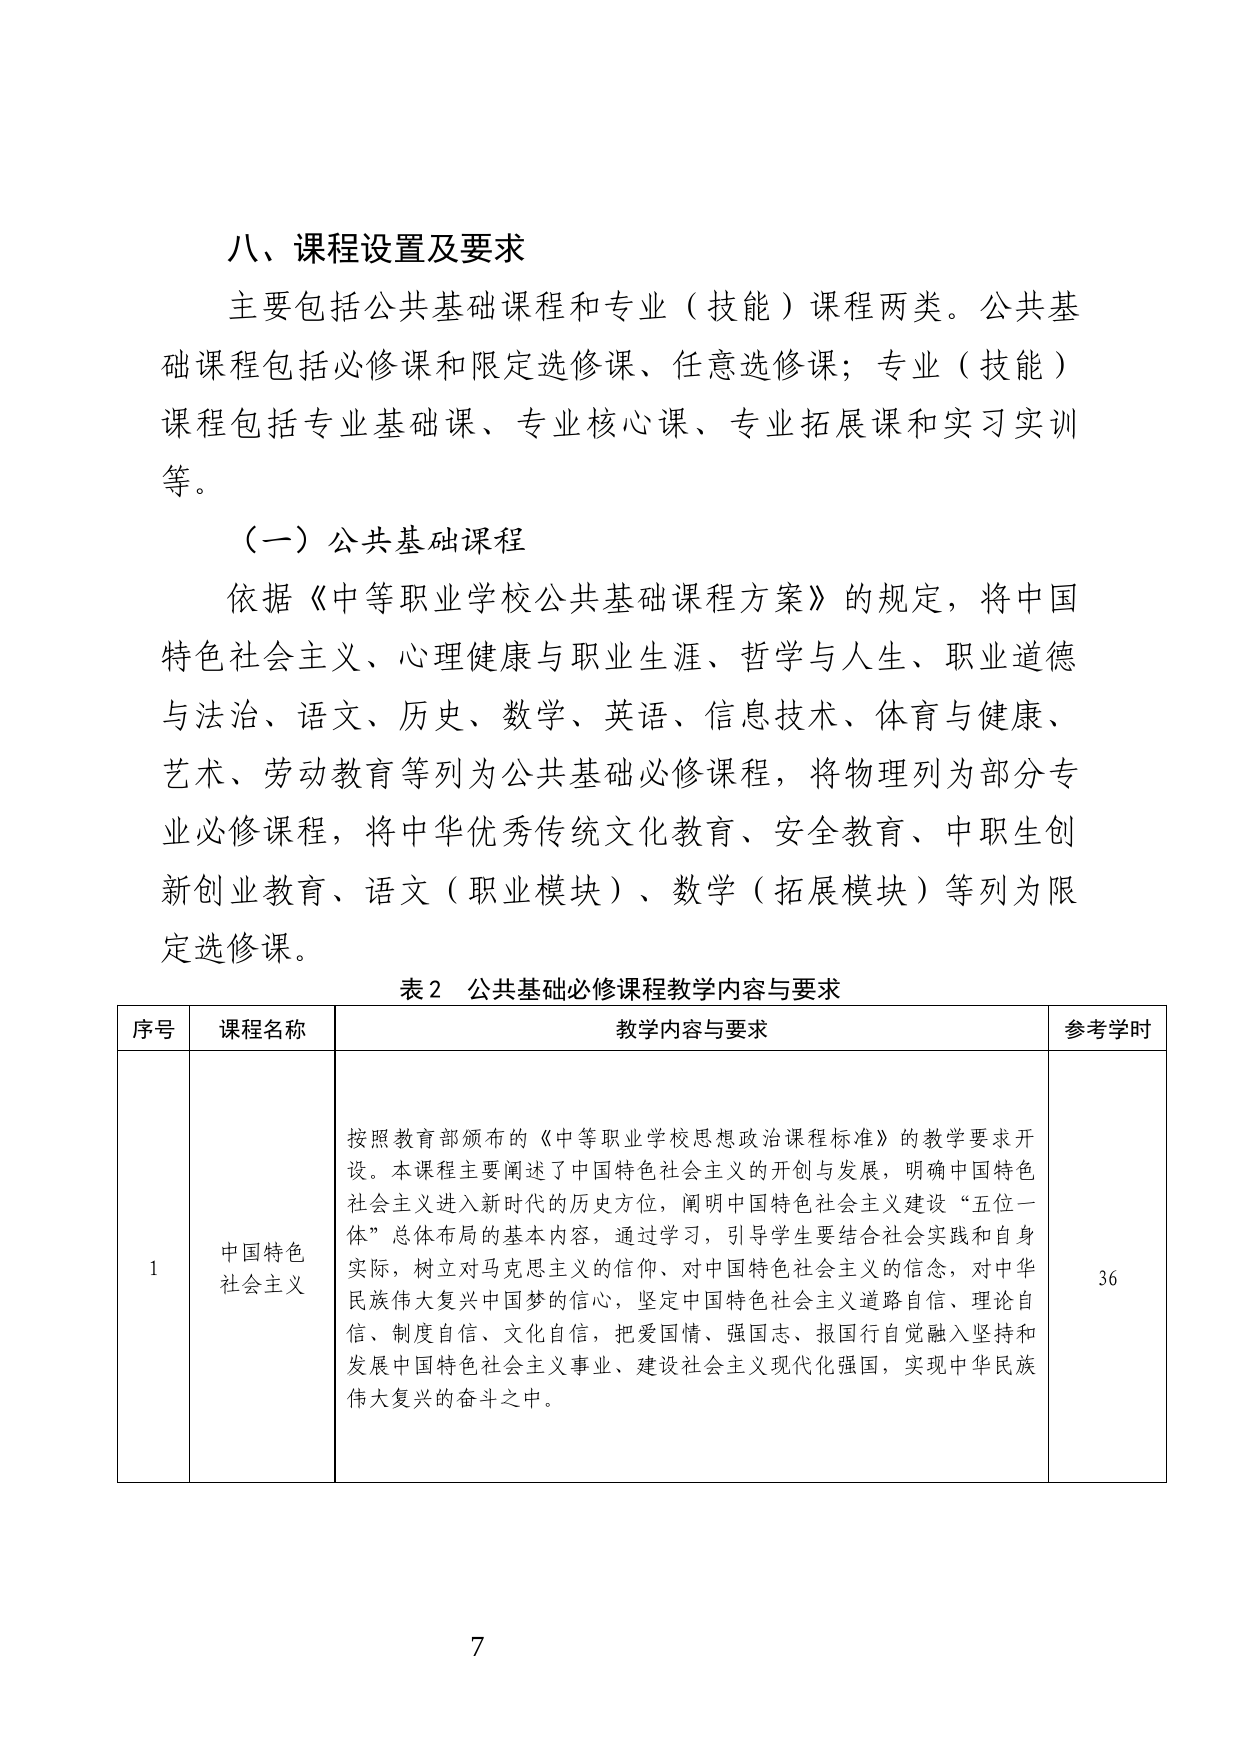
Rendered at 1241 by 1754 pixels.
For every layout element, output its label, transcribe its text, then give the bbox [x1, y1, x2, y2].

table_cell 36 [1049, 1051, 1166, 1482]
table_cell 按照教育部颁布的《中等职业学校思想政治课程标准》的教学要求开设。本课程主要阐述了中国特色社会主义的开创与发展，明确中国特色社会主义进入新时代的历史方位，阐明中国特色社会主义建设“五位一体”总体布局的基本内容，通过学习，引导学生要结合社会实践和自身实际，树立对马克思主义的信仰、对中国特色社会主义的信念，对中华民族伟大复兴中国梦的信心，坚定中国特色社会主义道路自信、理论自信、制度自信、文化自信，把爱国情、强国志、报国行自觉融入坚持和发展中国特色社会主义事业、建设社会主义现代化强国，实现中华民族伟大复兴的奋斗之中。 [336, 1051, 1048, 1482]
text （一）公共基础课程 [159, 505, 1081, 564]
text 八、课程设置及要求 [159, 214, 1081, 272]
table_header 教学内容与要求 [336, 1006, 1048, 1050]
text 依据《中等职业学校公共基础课程方案》的规定，将中国特色社会主义、心理健康与职业生涯、哲学与人生、职业道德与法治、语文、历史、数学、英语、信息技术、体育与健康、艺术、劳动教育等列为公共基础必修课程，将物理列为部分专业必修课程，将中华优秀传统文化教育、安全教育、中职生创新创业教育、语文（职业模块）、数学（拓展模块）等列为限定选修课。 [159, 564, 1081, 972]
table_cell 中国特色 社会主义 [190, 1051, 334, 1482]
table_cell 1 [118, 1051, 189, 1482]
text 表2 公共基础必修课程教学内容与要求 [159, 972, 1081, 1004]
text 主要包括公共基础课程和专业（技能）课程两类。公共基础课程包括必修课和限定选修课、任意选修课；专业（技能）课程包括专业基础课、专业核心课、专业拓展课和实习实训等。 [159, 272, 1081, 505]
table_header 课程名称 [190, 1006, 334, 1050]
table_header 序号 [118, 1006, 189, 1050]
table_header 参考学时 [1049, 1006, 1166, 1050]
